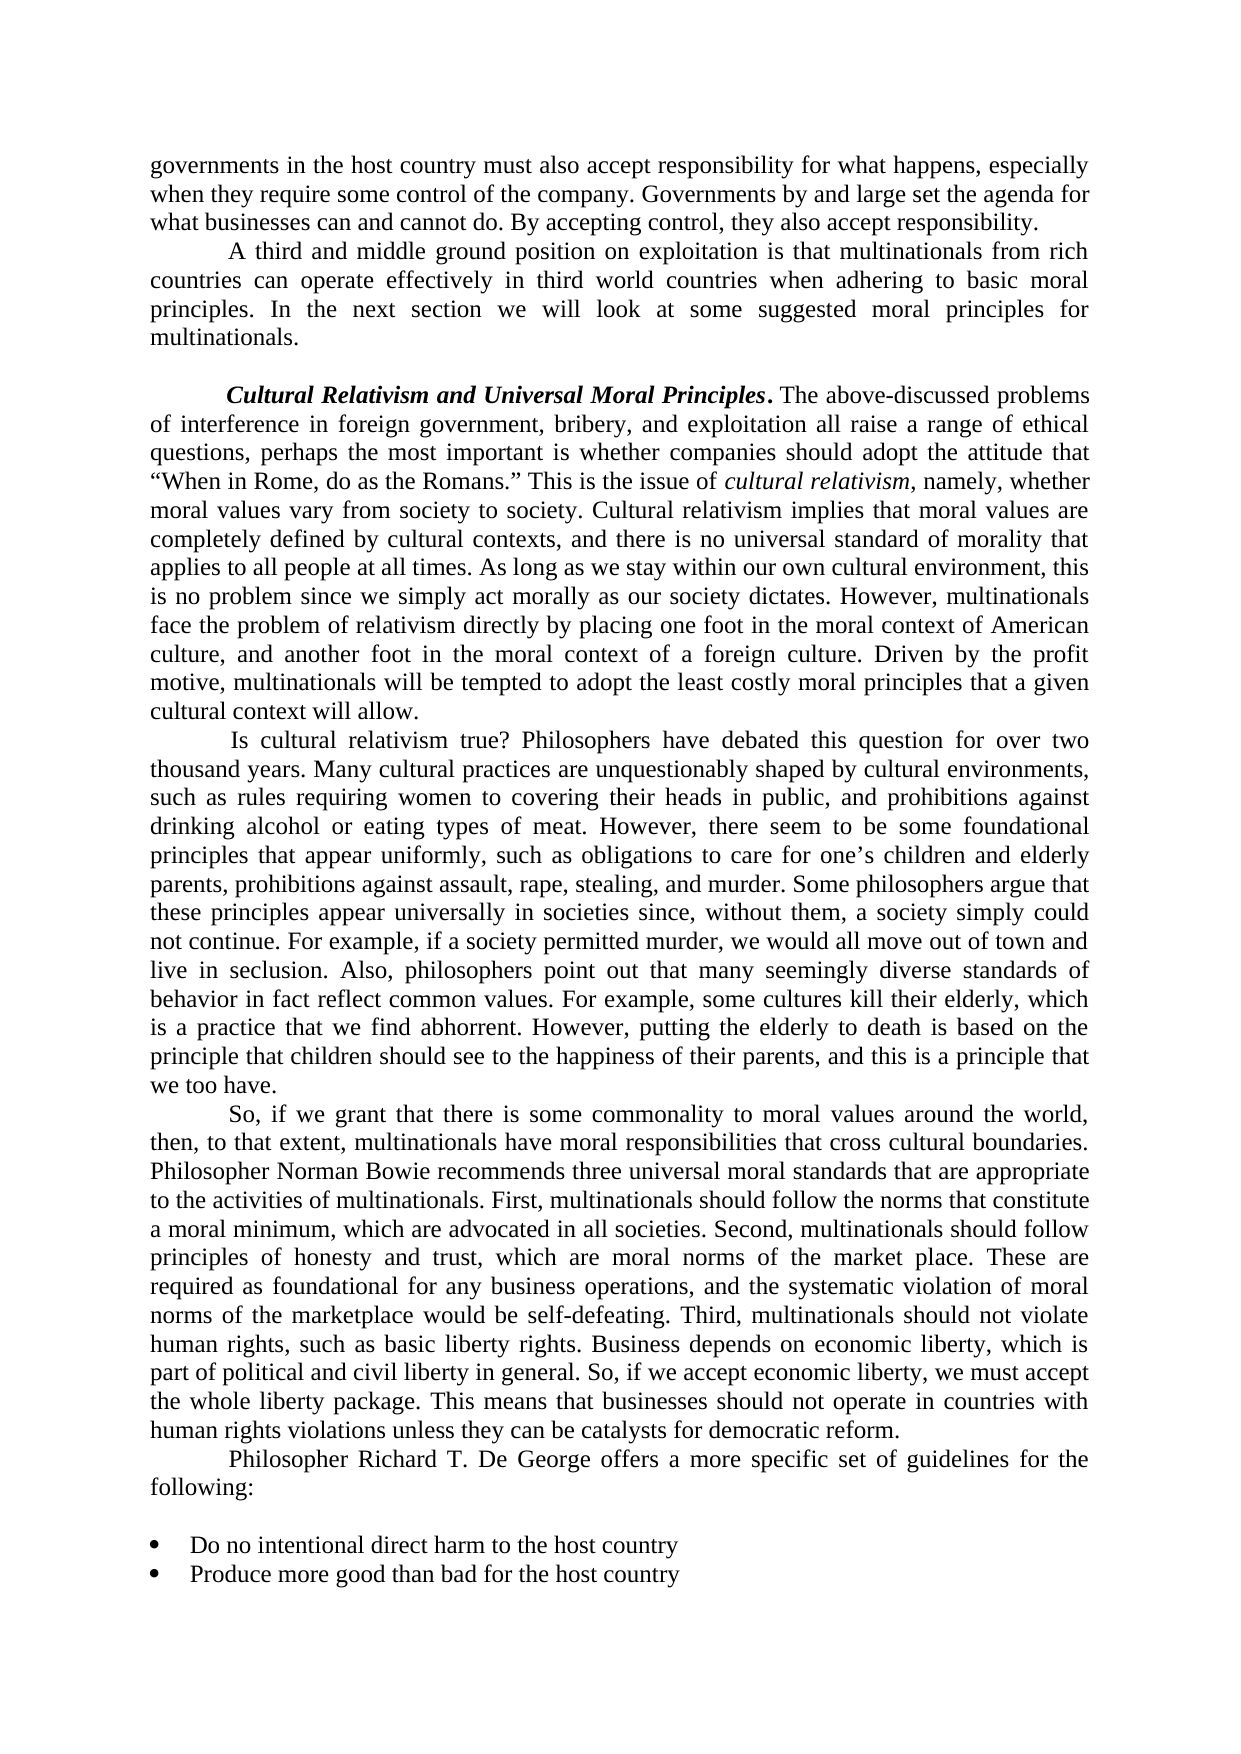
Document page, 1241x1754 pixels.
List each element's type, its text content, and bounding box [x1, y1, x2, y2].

text Is cultural relativism true? Philosophers have debated this question for over two thousand years. Many cultural practices are unquestionably shaped by cultural environments, such as rules requiring women to covering their heads in public, and prohibitions against drinking alcohol or eating types of meat. However, there seem to be some foundational principles that appear uniformly, such as obligations to care for one’s children and elderly parents, prohibitions against assault, rape, stealing, and murder. Some philosophers argue that these principles appear universally in societies since, without them, a society simply could not continue. For example, if a society permitted murder, we would all move out of town and live in seclusion. Also, philosophers point out that many seemingly diverse standards of behavior in fact reflect common values. For example, some cultures kill their elderly, which is a practice that we find abhorrent. However, putting the elderly to death is based on the principle that children should see to the happiness of their parents, and this is a principle that we too have. [150, 725, 1090, 1099]
text  Do no intentional direct harm to the host country [150, 1530, 1090, 1559]
text So, if we grant that there is some commonality to moral values around the world, then, to that extent, multinationals have moral responsibilities that cross cultural boundaries. Philosopher Norman Bowie recommends three universal moral standards that are appropriate to the activities of multinationals. First, multinationals should follow the norms that constitute a moral minimum, which are advocated in all societies. Second, multinationals should follow principles of honesty and trust, which are moral norms of the market place. These are required as foundational for any business operations, and the systematic violation of moral norms of the marketplace would be self-defeating. Third, multinationals should not violate human rights, such as basic liberty rights. Business depends on economic liberty, which is part of political and civil liberty in general. So, if we accept economic liberty, we must accept the whole liberty package. This means that businesses should not operate in countries with human rights violations unless they can be catalysts for democratic reform. [150, 1099, 1090, 1444]
text Cultural Relativism and Universal Moral Principles. The above-discussed problems of interference in foreign government, bribery, and exploitation all raise a range of ethical questions, perhaps the most important is whether companies should adopt the attitude that “When in Rome, do as the Romans.” This is the issue of cultural relativism, namely, whether moral values vary from society to society. Cultural relativism implies that moral values are completely defined by cultural contexts, and there is no universal standard of morality that applies to all people at all times. As long as we stay within our own cultural environment, this is no problem since we simply act morally as our society dictates. However, multinationals face the problem of relativism directly by placing one foot in the moral context of American culture, and another foot in the moral context of a foreign culture. Driven by the profit motive, multinationals will be tempted to adopt the least costly moral principles that a given cultural context will allow. [150, 380, 1090, 725]
text Philosopher Richard T. De George offers a more specific set of guidelines for the following: [150, 1444, 1090, 1501]
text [150, 150, 1090, 236]
text  Produce more good than bad for the host country [150, 1559, 1090, 1587]
text A third and middle ground position on exploitation is that multinationals from rich countries can operate effectively in third world countries when adhering to basic moral principles. In the next section we will look at some suggested moral principles for multinationals. [150, 236, 1090, 351]
